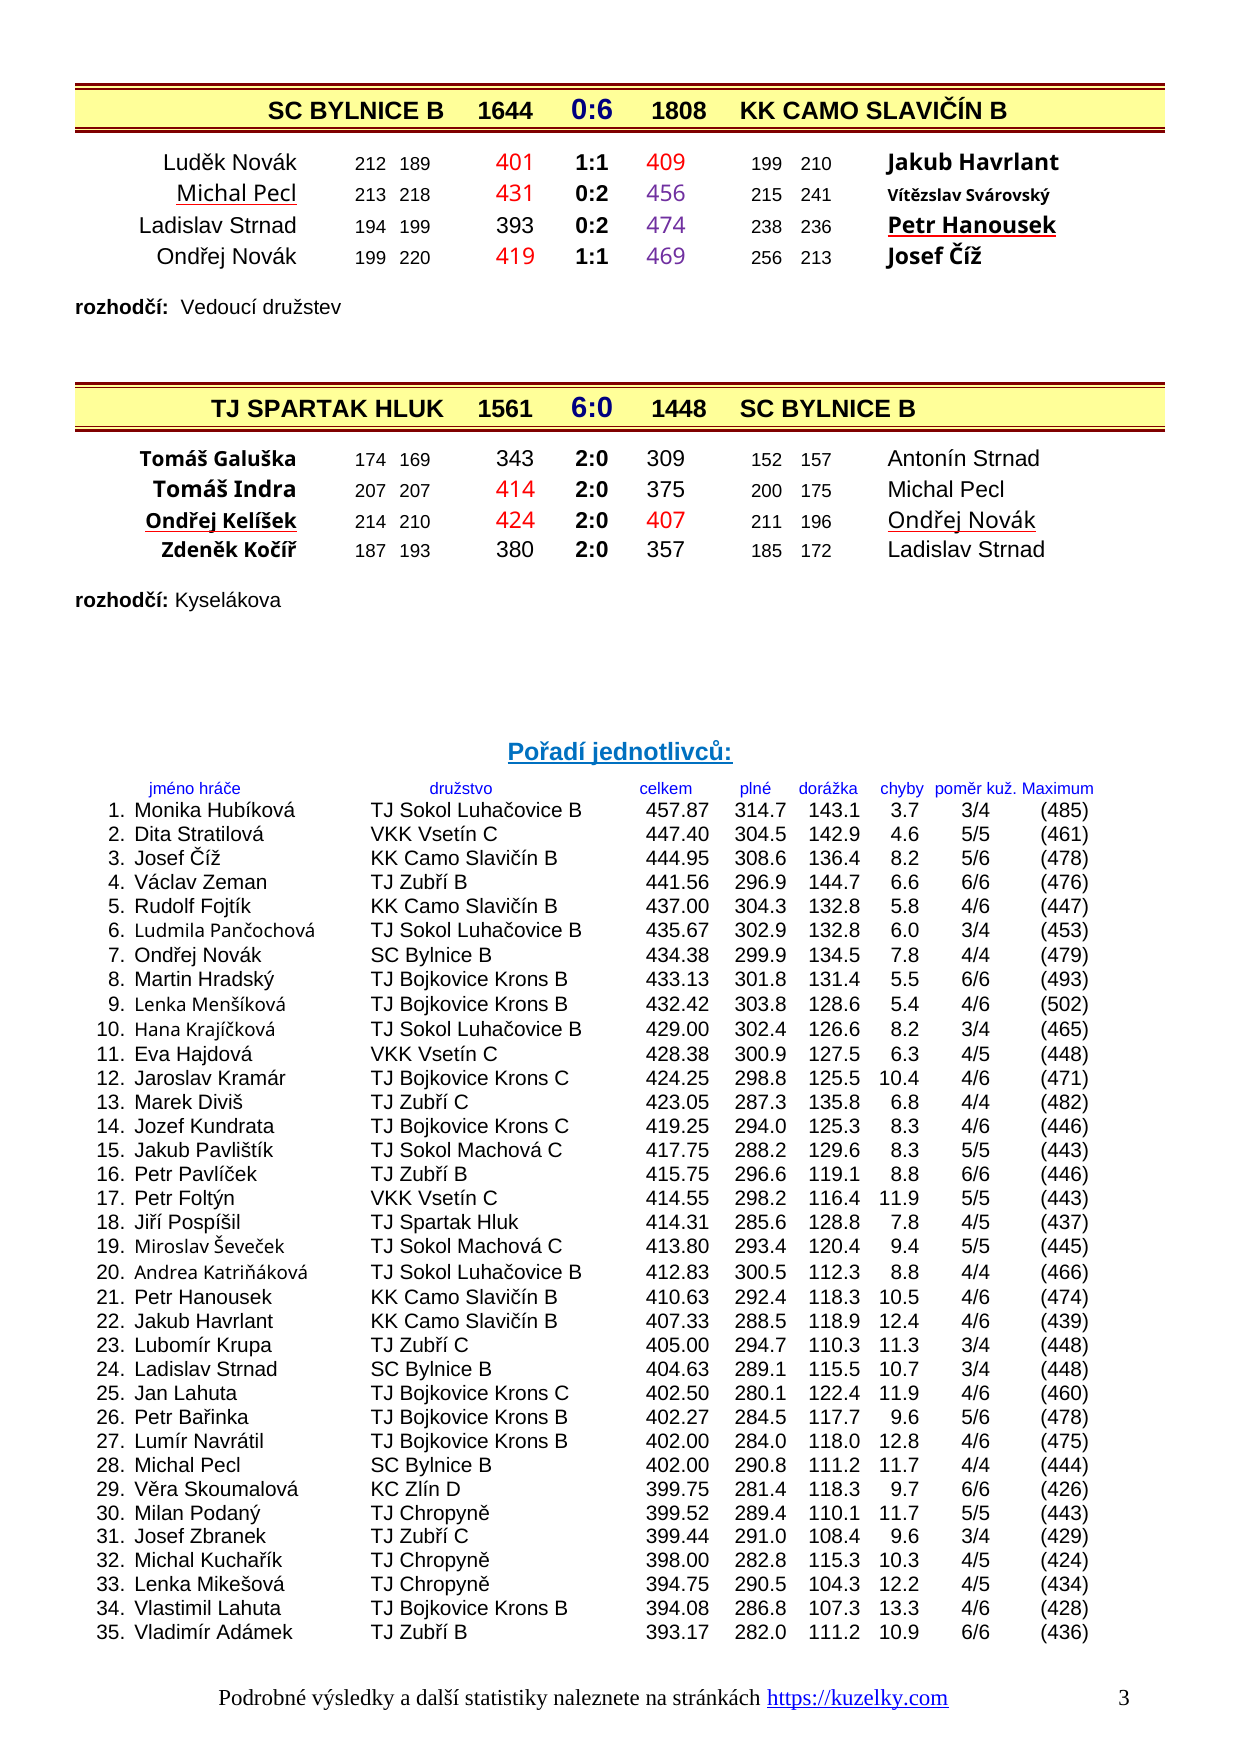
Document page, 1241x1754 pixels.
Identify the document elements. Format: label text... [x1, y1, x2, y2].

text 25. Jan Lahuta TJ Bojkovice Krons C 402.50 280.1 122.4 11.9 4/6 (460) [75, 1381, 1165, 1404]
text 21. Petr Hanousek KK Camo Slavičín B 410.63 292.4 118.3 10.5 4/6 (474) [75, 1285, 1165, 1309]
text 8. Martin Hradský TJ Bojkovice Krons B 433.13 301.8 131.4 5.5 6/6 (493) [75, 967, 1165, 991]
text 17. Petr Foltýn VKK Vsetín C 414.55 298.2 116.4 11.9 5/5 (443) [75, 1186, 1165, 1210]
text 9. Lenka Menšíková TJ Bojkovice Krons B 432.42 303.8 128.6 5.4 4/6 (502) [75, 991, 1165, 1017]
text 2. Dita Stratilová VKK Vsetín C 447.40 304.5 142.9 4.6 5/5 (461) [75, 822, 1165, 846]
text Ondřej Kelíšek 214 210 424 2:0 407 211 196 Ondřej Novák [75, 504, 1165, 535]
text 26. Petr Bařinka TJ Bojkovice Krons B 402.27 284.5 117.7 9.6 5/6 (478) [75, 1404, 1165, 1428]
text 19. Miroslav Ševeček TJ Sokol Machová C 413.80 293.4 120.4 9.4 5/5 (445) [75, 1234, 1165, 1259]
text 11. Eva Hajdová VKK Vsetín C 428.38 300.9 127.5 6.3 4/5 (448) [75, 1042, 1165, 1066]
text Tomáš Indra 207 207 414 2:0 375 200 175 Michal Pecl [75, 473, 1165, 504]
text 30. Milan Podaný TJ Chropyně 399.52 289.4 110.1 11.7 5/5 (443) [75, 1500, 1165, 1524]
text rozhodčí: Kyselákova [75, 588, 1165, 612]
text 20. Andrea Katriňáková TJ Sokol Luhačovice B 412.83 300.5 112.3 8.8 4/4 (466) [75, 1259, 1165, 1285]
text 27. Lumír Navrátil TJ Bojkovice Krons B 402.00 284.0 118.0 12.8 4/6 (475) [75, 1428, 1165, 1452]
text 29. Věra Skoumalová KC Zlín D 399.75 281.4 118.3 9.7 6/6 (426) [75, 1476, 1165, 1500]
text 3. Josef Číž KK Camo Slavičín B 444.95 308.6 136.4 8.2 5/6 (478) [75, 846, 1165, 870]
text TJ Spartak Hluk 1561 6:0 1448 SC Bylnice B [75, 388, 1165, 426]
text 10. Hana Krajíčková TJ Sokol Luhačovice B 429.00 302.4 126.6 8.2 3/4 (465) [75, 1017, 1165, 1042]
text 22. Jakub Havrlant KK Camo Slavičín B 407.33 288.5 118.9 12.4 4/6 (439) [75, 1309, 1165, 1333]
text Pořadí jednotlivců: [63, 737, 1176, 766]
text Ladislav Strnad 194 199 393 0:2 474 238 236 Petr Hanousek [75, 208, 1165, 240]
text 32. Michal Kuchařík TJ Chropyně 398.00 282.8 115.3 10.3 4/5 (424) [75, 1548, 1165, 1572]
text 34. Vlastimil Lahuta TJ Bojkovice Krons B 394.08 286.8 107.3 13.3 4/6 (428) [75, 1596, 1165, 1620]
text 1. Monika Hubíková TJ Sokol Luhačovice B 457.87 314.7 143.1 3.7 3/4 (485) [75, 798, 1165, 822]
text rozhodčí: Vedoucí družstev [75, 295, 1165, 319]
text Luděk Novák 212 189 401 1:1 409 199 210 Jakub Havrlant [75, 146, 1165, 177]
text 7. Ondřej Novák SC Bylnice B 434.38 299.9 134.5 7.8 4/4 (479) [75, 943, 1165, 967]
text 15. Jakub Pavlištík TJ Sokol Machová C 417.75 288.2 129.6 8.3 5/5 (443) [75, 1138, 1165, 1162]
text 18. Jiří Pospíšil TJ Spartak Hluk 414.31 285.6 128.8 7.8 4/5 (437) [75, 1210, 1165, 1234]
text 16. Petr Pavlíček TJ Zubří B 415.75 296.6 119.1 8.8 6/6 (446) [75, 1162, 1165, 1186]
text SC Bylnice B 1644 0:6 1808 KK Camo Slavičín B [75, 90, 1165, 127]
text 5. Rudolf Fojtík KK Camo Slavičín B 437.00 304.3 132.8 5.8 4/6 (447) [75, 894, 1165, 918]
text 35. Vladimír Adámek TJ Zubří B 393.17 282.0 111.2 10.9 6/6 (436) [75, 1620, 1165, 1644]
text Ondřej Novák 199 220 419 1:1 469 256 213 Josef Číž [75, 240, 1165, 271]
text 13. Marek Diviš TJ Zubří C 423.05 287.3 135.8 6.8 4/4 (482) [75, 1090, 1165, 1114]
text 14. Jozef Kundrata TJ Bojkovice Krons C 419.25 294.0 125.3 8.3 4/6 (446) [75, 1114, 1165, 1138]
text 6. Ludmila Pančochová TJ Sokol Luhačovice B 435.67 302.9 132.8 6.0 3/4 (453) [75, 918, 1165, 943]
text 33. Lenka Mikešová TJ Chropyně 394.75 290.5 104.3 12.2 4/5 (434) [75, 1572, 1165, 1596]
text 23. Lubomír Krupa TJ Zubří C 405.00 294.7 110.3 11.3 3/4 (448) [75, 1333, 1165, 1357]
text Zdeněk Kočíř 187 193 380 2:0 357 185 172 Ladislav Strnad [75, 535, 1165, 564]
text jméno hráče družstvo celkem plné dorážka chyby poměr kuž. Maximum [75, 779, 1165, 798]
text Tomáš Galuška 174 169 343 2:0 309 152 157 Antonín Strnad [75, 444, 1165, 473]
text 31. Josef Zbranek TJ Zubří C 399.44 291.0 108.4 9.6 3/4 (429) [75, 1524, 1165, 1548]
text 24. Ladislav Strnad SC Bylnice B 404.63 289.1 115.5 10.7 3/4 (448) [75, 1357, 1165, 1381]
text 12. Jaroslav Kramár TJ Bojkovice Krons C 424.25 298.8 125.5 10.4 4/6 (471) [75, 1066, 1165, 1090]
text Michal Pecl 213 218 431 0:2 456 215 241 Vítězslav Svárovský [75, 177, 1165, 208]
text 4. Václav Zeman TJ Zubří B 441.56 296.9 144.7 6.6 6/6 (476) [75, 870, 1165, 894]
text 28. Michal Pecl SC Bylnice B 402.00 290.8 111.2 11.7 4/4 (444) [75, 1452, 1165, 1476]
